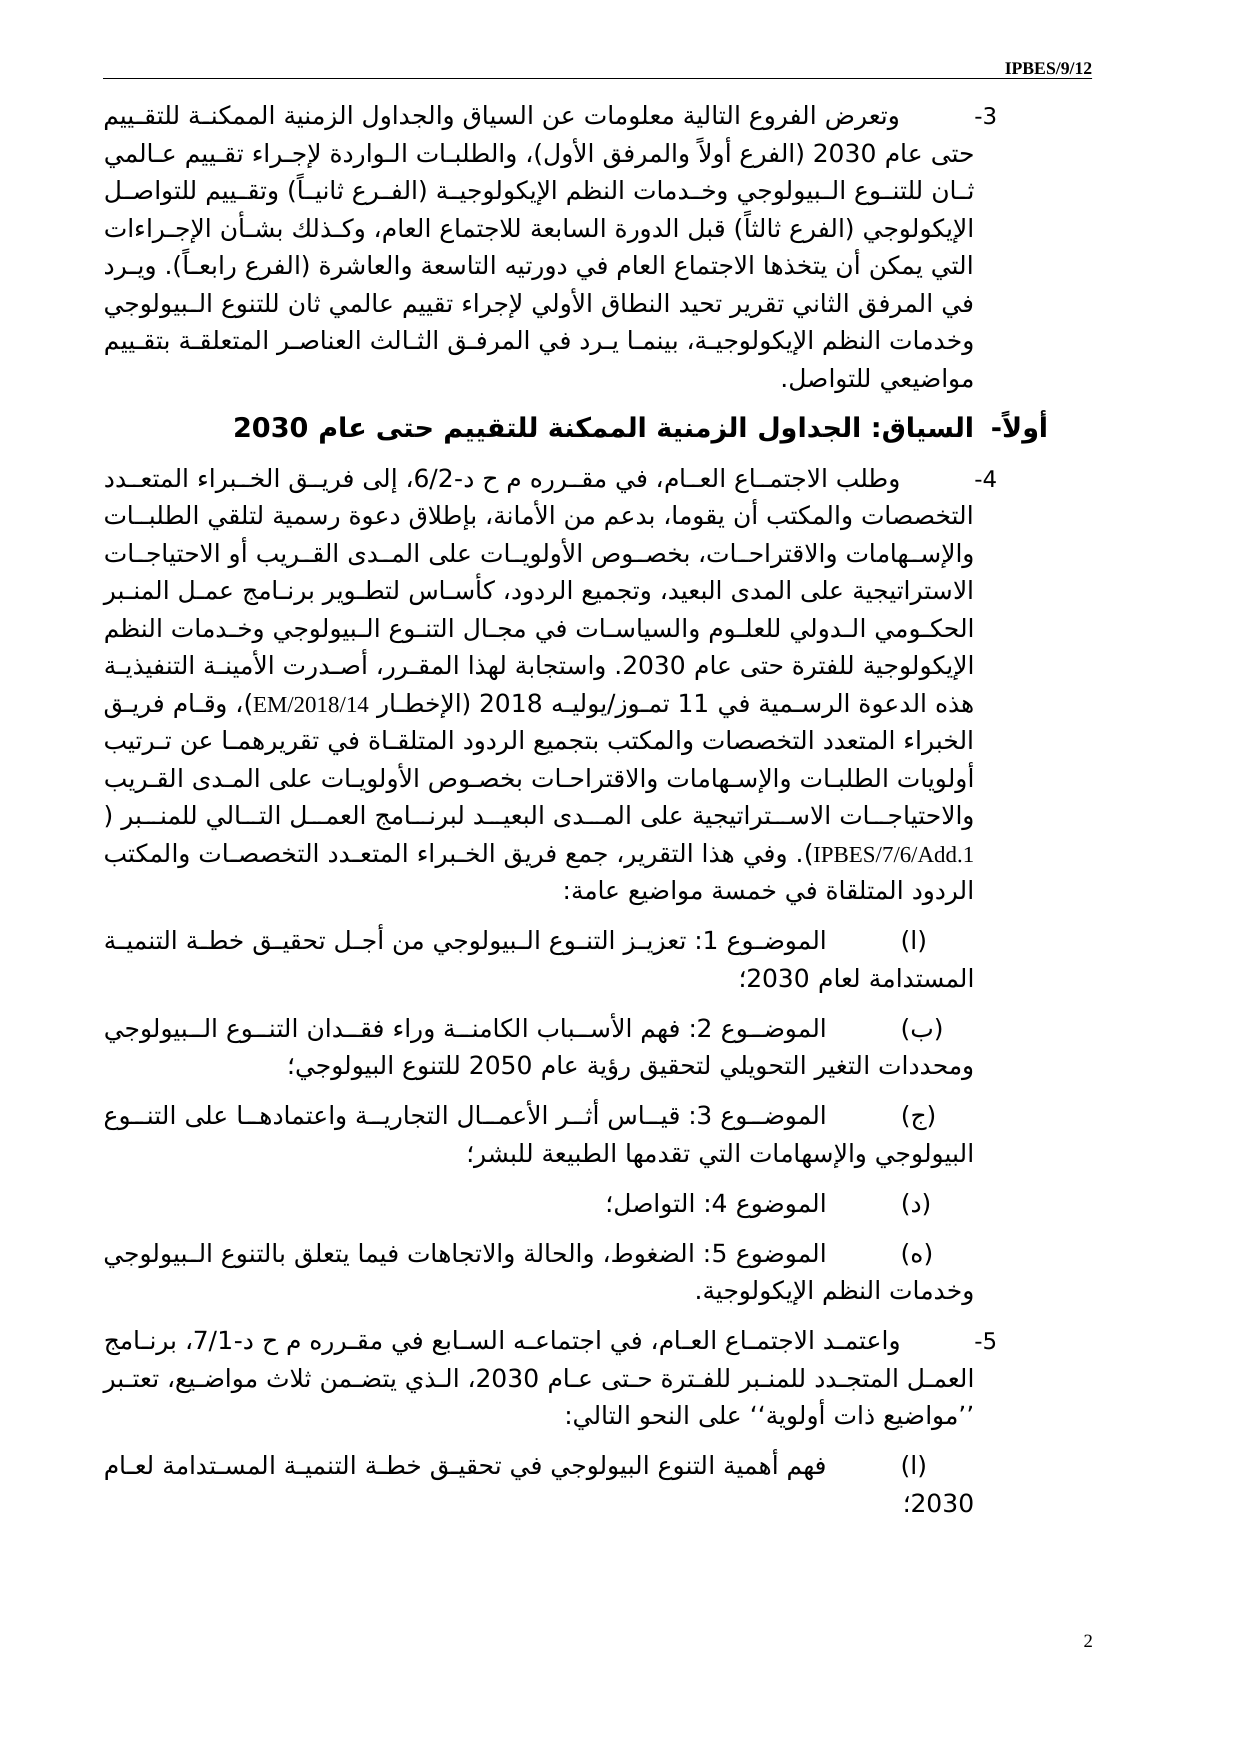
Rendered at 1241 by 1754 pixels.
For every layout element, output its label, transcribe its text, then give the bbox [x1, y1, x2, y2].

list الموضوع 4: التواصل؛ [103, 1182, 974, 1219]
text أولاً- السياق: الجداول الزمنية الممكنة للتقييم حتى عام 2030 [103, 407, 1048, 444]
list وطلب الاجتماع العام، في مقرره م ح د-6/2، إلى فريق الخبراء المتعدد التخصصات والمكتب أن يقوما، بدعم من الأمانة، بإطلاق دعوة رسمية لتلقي الطلبات والإسهامات والاقتراحات، بخصوص الأولويات على المدى القريب أو الاحتياجات الاستراتيجية على المدى البعيد، وتجميع الردود، كأساس لتطوير برنامج عمل المنبر الحكومي الدولي للعلوم والسياسات في مجال التنوع البيولوجي وخدمات النظم الإيكولوجية للفترة حتى عام 2030. واستجابة لهذا المقرر، أصدرت الأمينة التنفيذية هذه الدعوة الرسمية في 11 تموز/يوليه 2018 (الإخطار EM/2018/14)، وقام فريق الخبراء المتعدد التخصصات والمكتب بتجميع الردود المتلقاة في تقريرهما عن ترتيب أولويات الطلبات والإسهامات والاقتراحات بخصوص الأولويات على المدى القريب والاحتياجات الاستراتيجية على المدى البعيد لبرنامج العمل التالي للمنبر (IPBES/7/6/Add.1). وفي هذا التقرير، جمع فريق الخبراء المتعدد التخصصات والمكتب الردود المتلقاة في خمسة مواضيع عامة: [103, 457, 974, 907]
list الموضوع 5: الضغوط، والحالة والاتجاهات فيما يتعلق بالتنوع البيولوجي وخدمات النظم الإيكولوجية. [103, 1232, 974, 1307]
list الموضوع 1: تعزيز التنوع البيولوجي من أجل تحقيق خطة التنمية المستدامة لعام 2030؛ [103, 919, 974, 994]
list وتعرض الفروع التالية معلومات عن السياق والجداول الزمنية الممكنة للتقييم حتى عام 2030 (الفرع أولاً والمرفق الأول)، والطلبات الواردة لإجراء تقييم عالمي ثان للتنوع البيولوجي وخدمات النظم الإيكولوجية (الفرع ثانياً) وتقييم للتواصل الإيكولوجي (الفرع ثالثاً) قبل الدورة السابعة للاجتماع العام، وكذلك بشأن الإجراءات التي يمكن أن يتخذها الاجتماع العام في دورتيه التاسعة والعاشرة (الفرع رابعاً). ويرد في المرفق الثاني تقرير تحيد النطاق الأولي لإجراء تقييم عالمي ثان للتنوع البيولوجي وخدمات النظم الإيكولوجية، بينما يرد في المرفق الثالث العناصر المتعلقة بتقييم مواضيعي للتواصل. [103, 94, 974, 394]
list الموضوع 3: قياس أثر الأعمال التجارية واعتمادها على التنوع البيولوجي والإسهامات التي تقدمها الطبيعة للبشر؛ [103, 1094, 974, 1169]
list الموضوع 2: فهم الأسباب الكامنة وراء فقدان التنوع البيولوجي ومحددات التغير التحويلي لتحقيق رؤية عام 2050 للتنوع البيولوجي؛ [103, 1007, 974, 1082]
list واعتمد الاجتماع العام، في اجتماعه السابع في مقرره م ح د-7/1، برنامج العمل المتجدد للمنبر للفترة حتى عام 2030، الذي يتضمن ثلاث مواضيع، تعتبر ’’مواضيع ذات أولوية‘‘ على النحو التالي: [103, 1319, 974, 1432]
list فهم أهمية التنوع البيولوجي في تحقيق خطة التنمية المستدامة لعام 2030؛ [103, 1444, 974, 1519]
